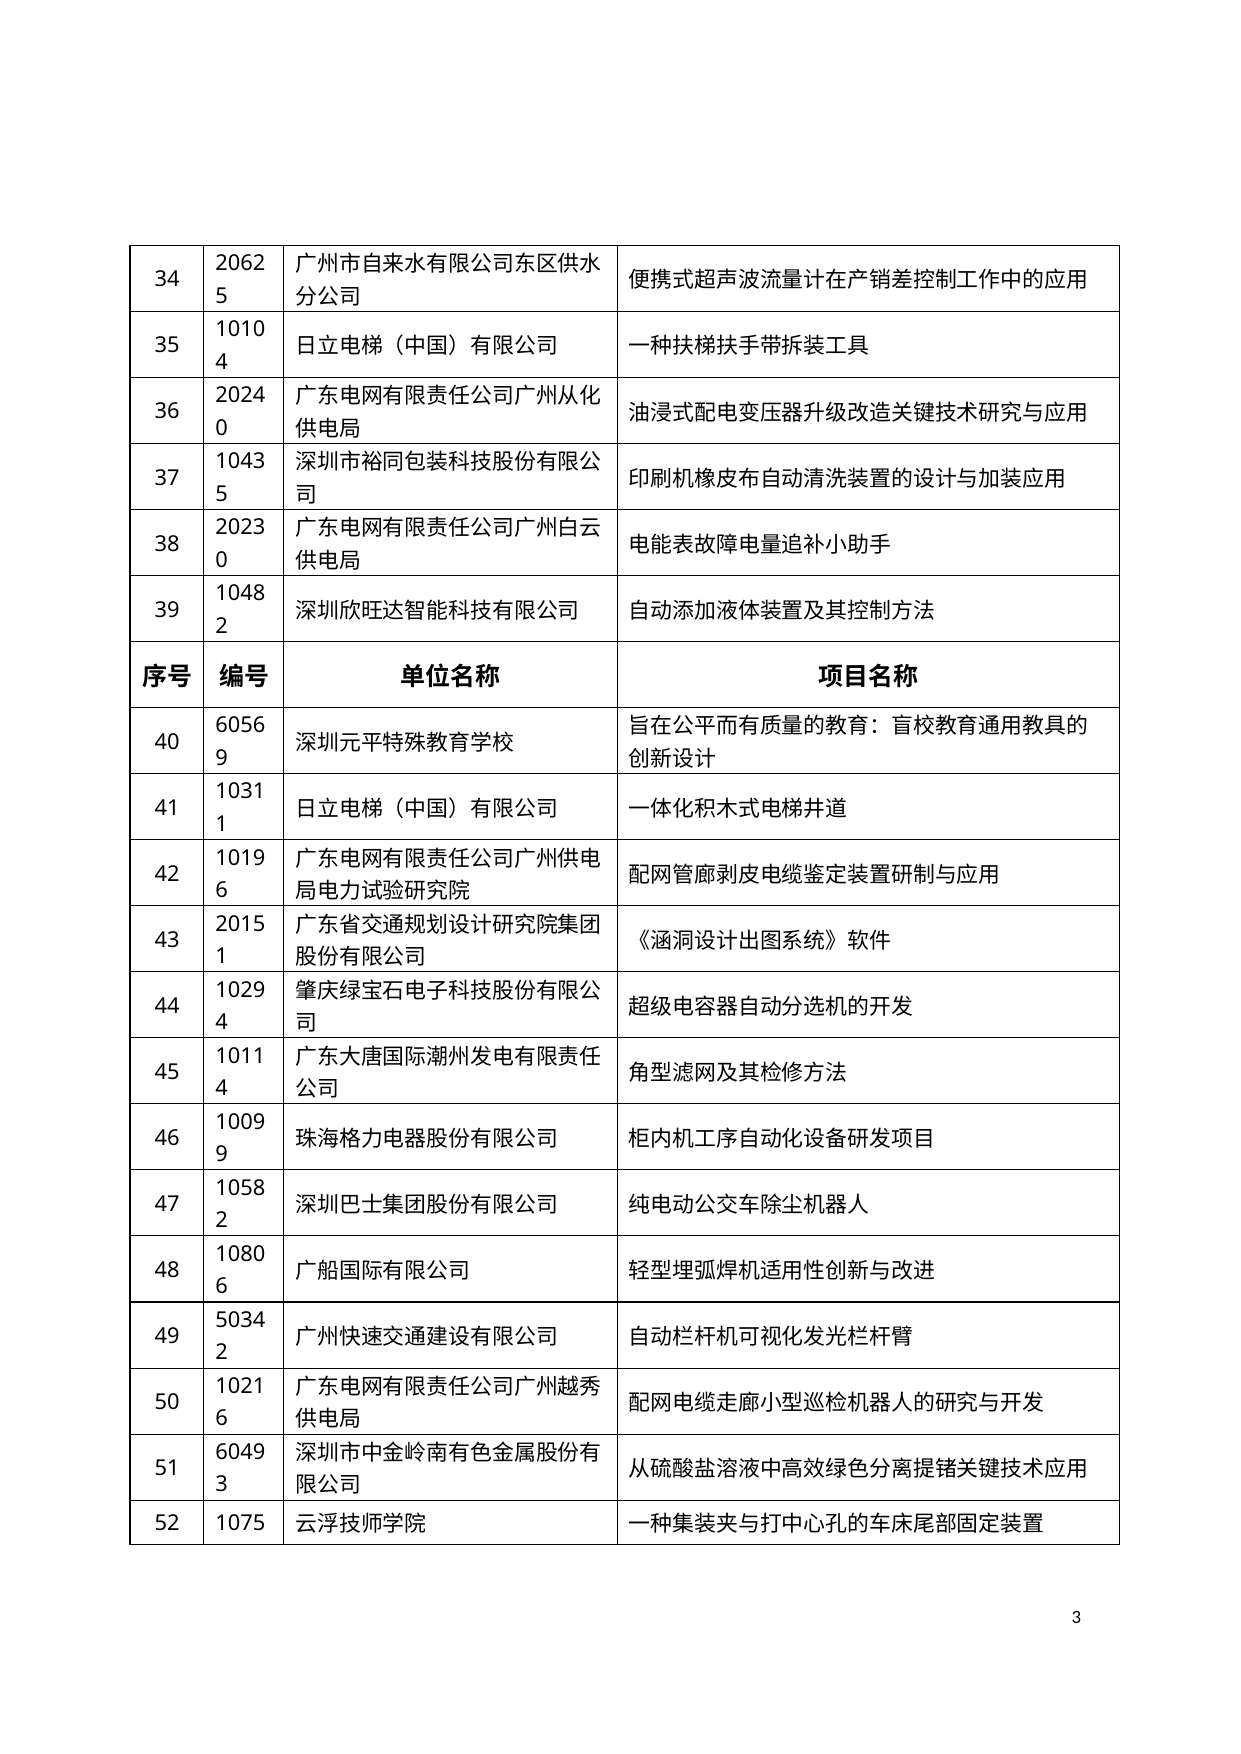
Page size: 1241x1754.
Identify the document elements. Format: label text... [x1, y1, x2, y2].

table_cell 深圳市中金岭南有色金属股份有限公司 [284, 1435, 617, 1499]
table_cell 广船国际有限公司 [284, 1236, 617, 1301]
table_cell 自动添加液体装置及其控制方法 [618, 576, 1119, 641]
table_cell 单位名称 [284, 642, 617, 707]
table_cell 10104 [204, 312, 283, 377]
table_cell 便携式超声波流量计在产销差控制工作中的应用 [618, 246, 1119, 311]
table_cell 印刷机橡皮布自动清洗装置的设计与加装应用 [618, 444, 1119, 509]
table_cell 43 [131, 906, 203, 971]
table_cell 序号 [131, 642, 203, 707]
table_cell 日立电梯（中国）有限公司 [284, 312, 617, 377]
table_cell 35 [131, 312, 203, 377]
table_cell 10196 [204, 840, 283, 905]
table_cell 36 [131, 378, 203, 443]
table_cell 10435 [204, 444, 283, 509]
table_cell 10753 [204, 1501, 283, 1544]
table_cell 配网管廊剥皮电缆鉴定装置研制与应用 [618, 840, 1119, 905]
table_cell 10294 [204, 972, 283, 1037]
table_cell 《涵洞设计出图系统》软件 [618, 906, 1119, 971]
table_cell 20151 [204, 906, 283, 971]
table_cell 旨在公平而有质量的教育：盲校教育通用教具的创新设计 [618, 708, 1119, 773]
table_cell 肇庆绿宝石电子科技股份有限公司 [284, 972, 617, 1037]
table_cell 深圳元平特殊教育学校 [284, 708, 617, 773]
table_cell 47 [131, 1170, 203, 1235]
table_cell 48 [131, 1236, 203, 1301]
table_cell 广东电网有限责任公司广州越秀供电局 [284, 1369, 617, 1433]
table_cell 广东电网有限责任公司广州白云供电局 [284, 510, 617, 575]
table_cell 一体化积木式电梯井道 [618, 774, 1119, 839]
table_cell 20240 [204, 378, 283, 443]
table_cell 37 [131, 444, 203, 509]
table_cell 20625 [204, 246, 283, 311]
table_cell 42 [131, 840, 203, 905]
table_cell 41 [131, 774, 203, 839]
table_cell 轻型埋弧焊机适用性创新与改进 [618, 1236, 1119, 1301]
table_cell 10482 [204, 576, 283, 641]
table_cell 油浸式配电变压器升级改造关键技术研究与应用 [618, 378, 1119, 443]
table_cell 编号 [204, 642, 283, 707]
table_cell 自动栏杆机可视化发光栏杆臂 [618, 1303, 1119, 1367]
table_cell 50342 [204, 1303, 283, 1367]
table_cell 广州快速交通建设有限公司 [284, 1303, 617, 1367]
table_cell 20230 [204, 510, 283, 575]
table_cell 深圳巴士集团股份有限公司 [284, 1170, 617, 1235]
table_cell 日立电梯（中国）有限公司 [284, 774, 617, 839]
table_cell 角型滤网及其检修方法 [618, 1038, 1119, 1103]
table_cell 52 [131, 1501, 203, 1544]
table_cell 60493 [204, 1435, 283, 1499]
table_cell 34 [131, 246, 203, 311]
table_cell 广东大唐国际潮州发电有限责任公司 [284, 1038, 617, 1103]
table_cell 40 [131, 708, 203, 773]
table_cell 深圳欣旺达智能科技有限公司 [284, 576, 617, 641]
table_cell 39 [131, 576, 203, 641]
table_cell 从硫酸盐溶液中高效绿色分离提锗关键技术应用 [618, 1435, 1119, 1499]
table_cell 电能表故障电量追补小助手 [618, 510, 1119, 575]
table_cell 广东电网有限责任公司广州供电局电力试验研究院 [284, 840, 617, 905]
table_cell 60569 [204, 708, 283, 773]
table_cell 柜内机工序自动化设备研发项目 [618, 1104, 1119, 1169]
table_cell 深圳市裕同包装科技股份有限公司 [284, 444, 617, 509]
table_cell 广州市自来水有限公司东区供水分公司 [284, 246, 617, 311]
table_cell 云浮技师学院 [284, 1501, 617, 1544]
table_cell 49 [131, 1303, 203, 1367]
table_cell 配网电缆走廊小型巡检机器人的研究与开发 [618, 1369, 1119, 1433]
table_cell 10311 [204, 774, 283, 839]
table_cell 广东电网有限责任公司广州从化供电局 [284, 378, 617, 443]
table_cell 10114 [204, 1038, 283, 1103]
table_cell 一种扶梯扶手带拆装工具 [618, 312, 1119, 377]
table_cell 38 [131, 510, 203, 575]
table_cell 一种集装夹与打中心孔的车床尾部固定装置 [618, 1501, 1119, 1544]
table_cell 51 [131, 1435, 203, 1499]
table_cell 珠海格力电器股份有限公司 [284, 1104, 617, 1169]
table_cell 10099 [204, 1104, 283, 1169]
table_cell 50 [131, 1369, 203, 1433]
table_cell 超级电容器自动分选机的开发 [618, 972, 1119, 1037]
table_cell 项目名称 [618, 642, 1119, 707]
table_cell 45 [131, 1038, 203, 1103]
table_cell 10806 [204, 1236, 283, 1301]
table_cell 44 [131, 972, 203, 1037]
table_cell 10582 [204, 1170, 283, 1235]
table_cell 广东省交通规划设计研究院集团股份有限公司 [284, 906, 617, 971]
table_cell 10216 [204, 1369, 283, 1433]
table_cell 纯电动公交车除尘机器人 [618, 1170, 1119, 1235]
table_cell 46 [131, 1104, 203, 1169]
